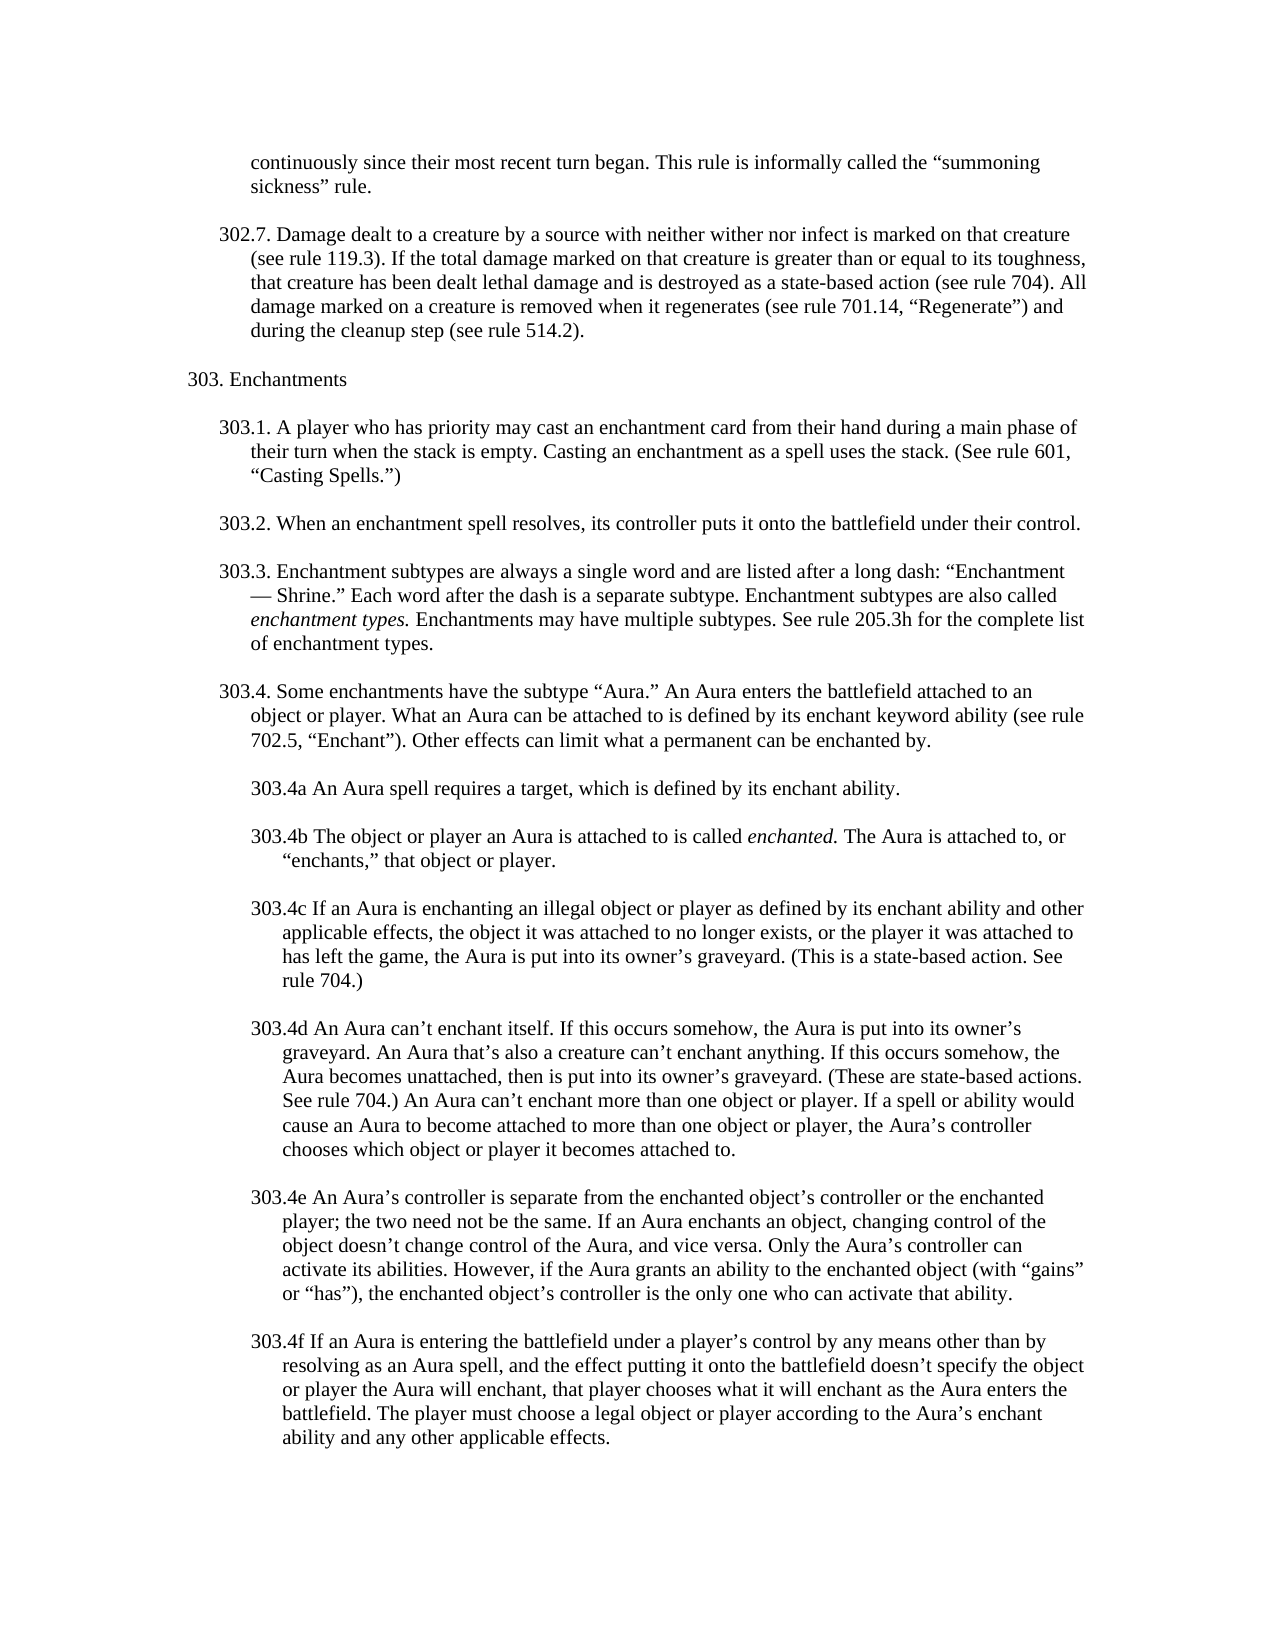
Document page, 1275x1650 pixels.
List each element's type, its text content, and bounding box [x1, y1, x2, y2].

text 303.1. A player who has priority may cast an enchantment card from their hand during a main phase of their turn when the stack is empty. Casting an enchantment as a spell uses the stack. (See rule 601, “Casting Spells.”) [219, 415, 1087, 487]
text 303.4d An Aura can’t enchant itself. If this occurs somehow, the Aura is put into its owner’s graveyard. An Aura that’s also a creature can’t enchant anything. If this occurs somehow, the Aura becomes unattached, then is put into its owner’s graveyard. (These are state-based actions. See rule 704.) An Aura can’t enchant more than one object or player. If a spell or ability would cause an Aura to become attached to more than one object or player, the Aura’s controller chooses which object or player it becomes attached to. [251, 1016, 1087, 1161]
text 303.4. Some enchantments have the subtype “Aura.” An Aura enters the battlefield attached to an object or player. What an Aura can be attached to is defined by its enchant keyword ability (see rule 702.5, “Enchant”). Other effects can limit what a permanent can be enchanted by. [219, 679, 1087, 752]
text 302.7. Damage dealt to a creature by a source with neither wither nor infect is marked on that creature (see rule 119.3). If the total damage marked on that creature is greater than or equal to its toughness, that creature has been dealt lethal damage and is destroyed as a state-based action (see rule 704). All damage marked on a creature is removed when it regenerates (see rule 701.14, “Regenerate”) and during the cleanup step (see rule 514.2). [219, 222, 1087, 342]
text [219, 150, 1087, 198]
text 303.2. When an enchantment spell resolves, its controller puts it onto the battlefield under their control. [219, 511, 1087, 535]
text 303.4a An Aura spell requires a target, which is defined by its enchant ability. [251, 776, 1087, 800]
text 303.4e An Aura’s controller is separate from the enchanted object’s controller or the enchanted player; the two need not be the same. If an Aura enchants an object, changing control of the object doesn’t change control of the Aura, and vice versa. Only the Aura’s controller can activate its abilities. However, if the Aura grants an ability to the enchanted object (with “gains” or “has”), the enchanted object’s controller is the only one who can activate that ability. [251, 1185, 1087, 1305]
text 303.4c If an Aura is enchanting an illegal object or player as defined by its enchant ability and other applicable effects, the object it was attached to no longer exists, or the player it was attached to has left the game, the Aura is put into its owner’s graveyard. (This is a state-based action. See rule 704.) [251, 896, 1087, 992]
text 303. Enchantments [187, 367, 1087, 391]
text 303.4b The object or player an Aura is attached to is called enchanted. The Aura is attached to, or “enchants,” that object or player. [251, 824, 1087, 872]
text 303.3. Enchantment subtypes are always a single word and are listed after a long dash: “Enchantment — Shrine.” Each word after the dash is a separate subtype. Enchantment subtypes are also called enchantment types. Enchantments may have multiple subtypes. See rule 205.3h for the complete list of enchantment types. [219, 559, 1087, 655]
text 303.4f If an Aura is entering the battlefield under a player’s control by any means other than by resolving as an Aura spell, and the effect putting it onto the battlefield doesn’t specify the object or player the Aura will enchant, that player chooses what it will enchant as the Aura enters the battlefield. The player must choose a legal object or player according to the Aura’s enchant ability and any other applicable effects. [251, 1329, 1087, 1449]
